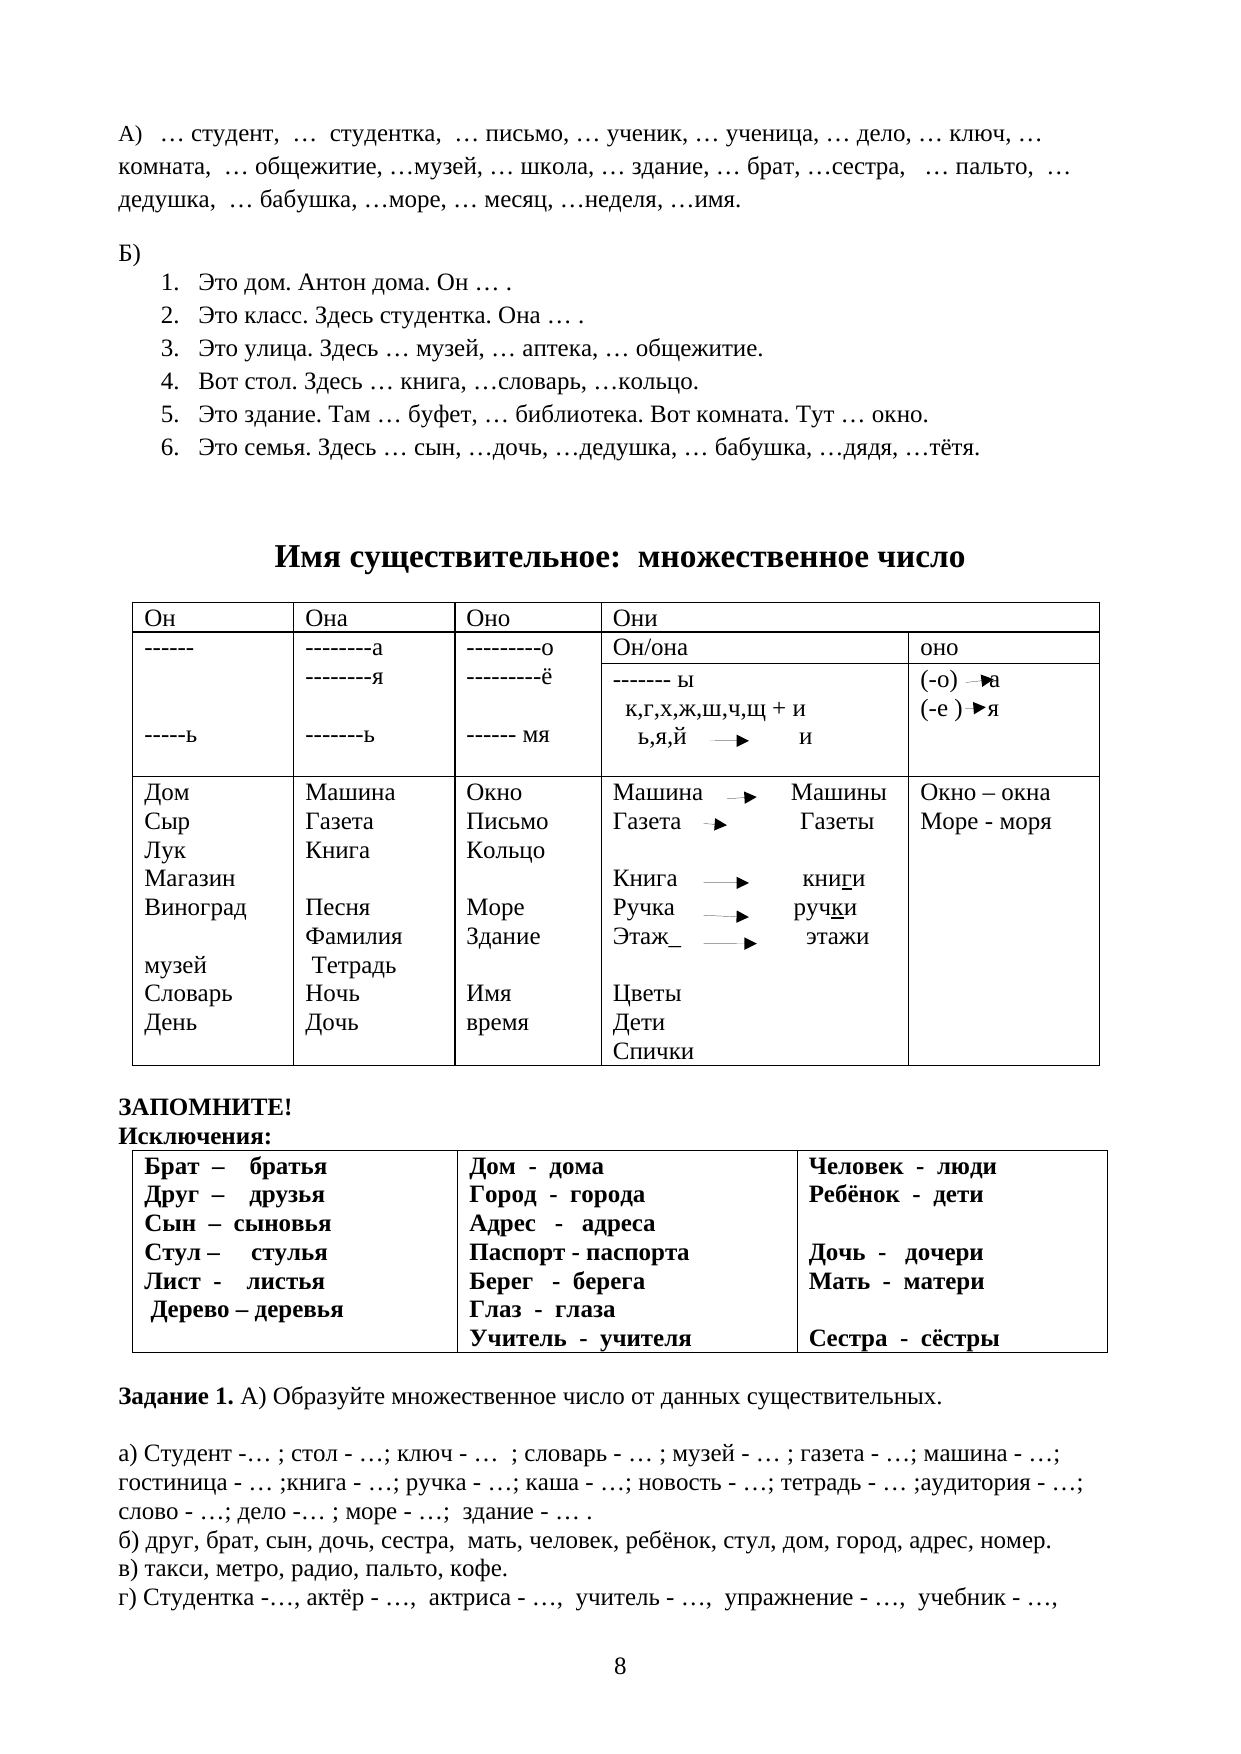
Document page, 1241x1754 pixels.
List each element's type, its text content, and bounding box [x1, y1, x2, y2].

text в) такси, метро, радио, пальто, кофе. [118, 1553, 1122, 1582]
text А) … студент, … студентка, … письмо, … ученик, … ученица, … дело, … ключ, … комната, … общежитие, …музей, … школа, … здание, … брат, …сестра, … пальто, … дедушка, … бабушка, …море, … месяц, …неделя, …имя. [118, 118, 1122, 213]
text Исключения: [118, 1121, 1122, 1150]
text Задание 1. А) Образуйте множественное число от данных существительных. [118, 1381, 1122, 1410]
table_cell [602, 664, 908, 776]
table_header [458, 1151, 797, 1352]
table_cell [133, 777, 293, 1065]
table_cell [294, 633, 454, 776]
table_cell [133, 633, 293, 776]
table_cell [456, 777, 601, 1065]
list Это здание. Там … буфет, … библиотека. Вот комната. Тут … окно. [161, 399, 1122, 428]
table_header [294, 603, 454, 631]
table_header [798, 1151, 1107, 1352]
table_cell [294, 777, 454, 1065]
list Вот стол. Здесь … книга, …словарь, …кольцо. [161, 366, 1122, 394]
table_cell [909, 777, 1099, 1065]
text Б) [118, 238, 1122, 267]
list Это семья. Здесь … сын, …дочь, …дедушка, … бабушка, …дядя, …тётя. [161, 432, 1122, 461]
text гостиница - … ;книга - …; ручка - …; каша - …; новость - …; тетрадь - … ;аудитория - …; слово - …; дело -… ; море - …; здание - … . [118, 1467, 1122, 1525]
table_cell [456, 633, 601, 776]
text а) Студент -… ; стол - …; ключ - … ; словарь - … ; музей - … ; газета - …; машина - …; [118, 1438, 1122, 1467]
list Это улица. Здесь … музей, … аптека, … общежитие. [161, 333, 1122, 362]
text б) друг, брат, сын, дочь, сестра, мать, человек, ребёнок, стул, дом, город, адрес, номер. [118, 1525, 1122, 1553]
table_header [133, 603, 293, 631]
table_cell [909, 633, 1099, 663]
text Имя существительное: множественное число [118, 537, 1122, 575]
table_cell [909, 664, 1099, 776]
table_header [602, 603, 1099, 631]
text ЗАПОМНИТЕ! [118, 1092, 1122, 1121]
list Это дом. Антон дома. Он … . [161, 267, 1122, 296]
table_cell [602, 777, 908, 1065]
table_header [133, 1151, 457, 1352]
text г) Студентка -…, актёр - …, актриса - …, учитель - …, упражнение - …, учебник - …, [118, 1582, 1122, 1611]
list Это класс. Здесь студентка. Она … . [161, 300, 1122, 328]
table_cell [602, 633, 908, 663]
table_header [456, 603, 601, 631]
